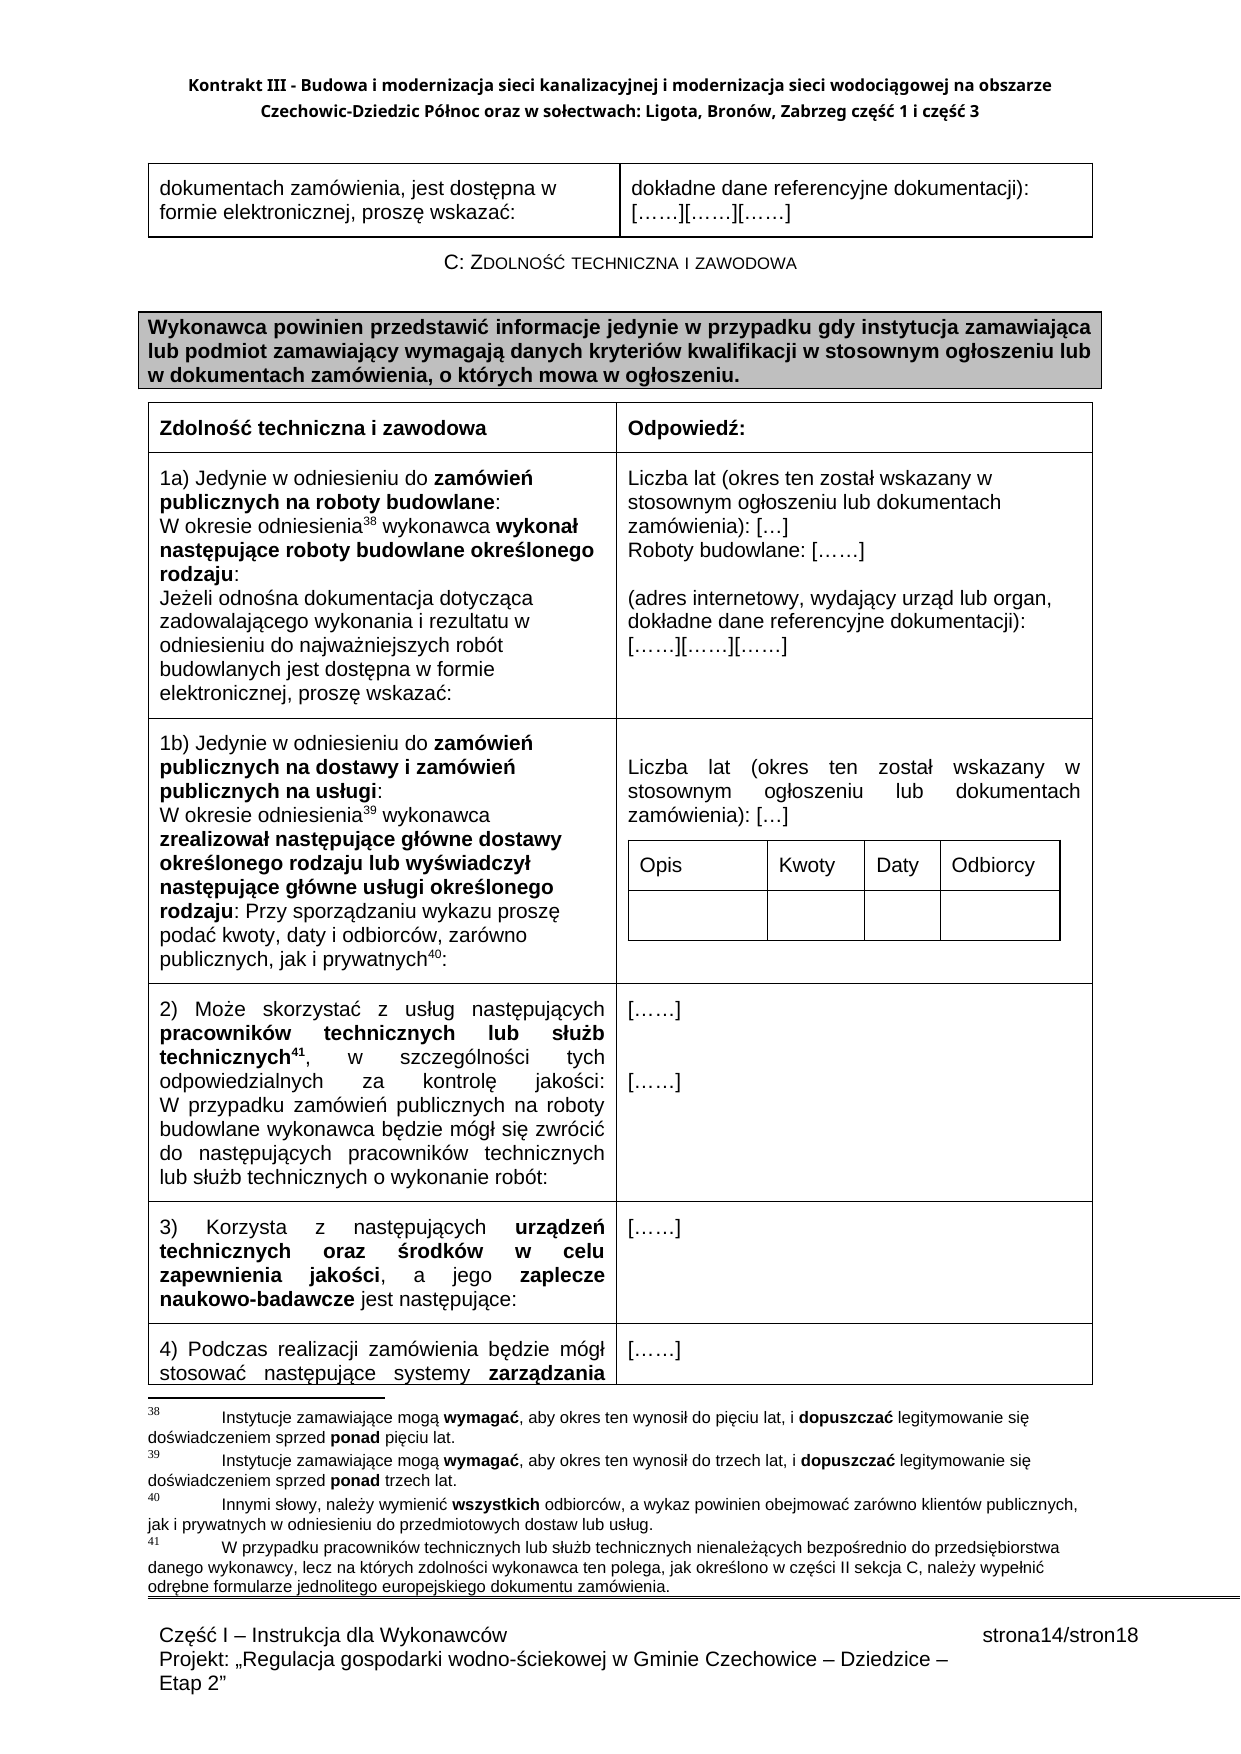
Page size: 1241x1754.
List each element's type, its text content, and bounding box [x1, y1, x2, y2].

table_cell 1b) Jedynie w odniesieniu do zamówień publicznych na dostawy i zamówień publicznych na usługi: W okresie odniesienia wykonawca zrealizował następujące główne dostawy określonego rodzaju lub wyświadczył następujące główne usługi określonego rodzaju: Przy sporządzaniu wykazu proszę podać kwoty, daty i odbiorców, zarówno publicznych, jak i prywatnych: [149, 719, 616, 983]
table_header Odpowiedź: [617, 403, 1092, 452]
table_cell Liczba lat (okres ten został wskazany w stosownym ogłoszeniu lub dokumentach zamówienia): […] Roboty budowlane: [……] (adres internetowy, wydający urząd lub organ, dokładne dane referencyjne dokumentacji): [……][……][……] [617, 453, 1092, 718]
table_cell 3) Korzysta z następujących urządzeń technicznych oraz środków w celu zapewnienia jakości, a jego zaplecze naukowo-badawcze jest następujące: [149, 1202, 616, 1323]
table_header Zdolność techniczna i zawodowa [149, 403, 616, 452]
table_cell [……] [……] [617, 984, 1092, 1201]
table_cell [……] [617, 1324, 1092, 1384]
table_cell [149, 164, 619, 236]
table_cell Liczba lat (okres ten został wskazany w stosownym ogłoszeniu lub dokumentach zamówienia): […] [617, 719, 1092, 983]
text Wykonawca powinien przedstawić informacje jedynie w przypadku gdy instytucja zamawiająca lub podmiot zamawiający wymagają danych kryteriów kwalifikacji w stosownym ogłoszeniu lub w dokumentach zamówienia, o których mowa w ogłoszeniu. [139, 313, 1101, 388]
text C: Zdolność techniczna i zawodowa [148, 250, 1093, 274]
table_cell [621, 164, 1092, 236]
table_cell 1a) Jedynie w odniesieniu do zamówień publicznych na roboty budowlane: W okresie odniesienia wykonawca wykonał następujące roboty budowlane określonego rodzaju: Jeżeli odnośna dokumentacja dotycząca zadowalającego wykonania i rezultatu w odniesieniu do najważniejszych robót budowlanych jest dostępna w formie elektronicznej, proszę wskazać: [149, 453, 616, 718]
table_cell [149, 1324, 616, 1384]
table_cell 2) Może skorzystać z usług następujących pracowników technicznych lub służb technicznych, w szczególności tych odpowiedzialnych za kontrolę jakości: W przypadku zamówień publicznych na roboty budowlane wykonawca będzie mógł się zwrócić do następujących pracowników technicznych lub służb technicznych o wykonanie robót: [149, 984, 616, 1201]
table_cell [……] [617, 1202, 1092, 1323]
